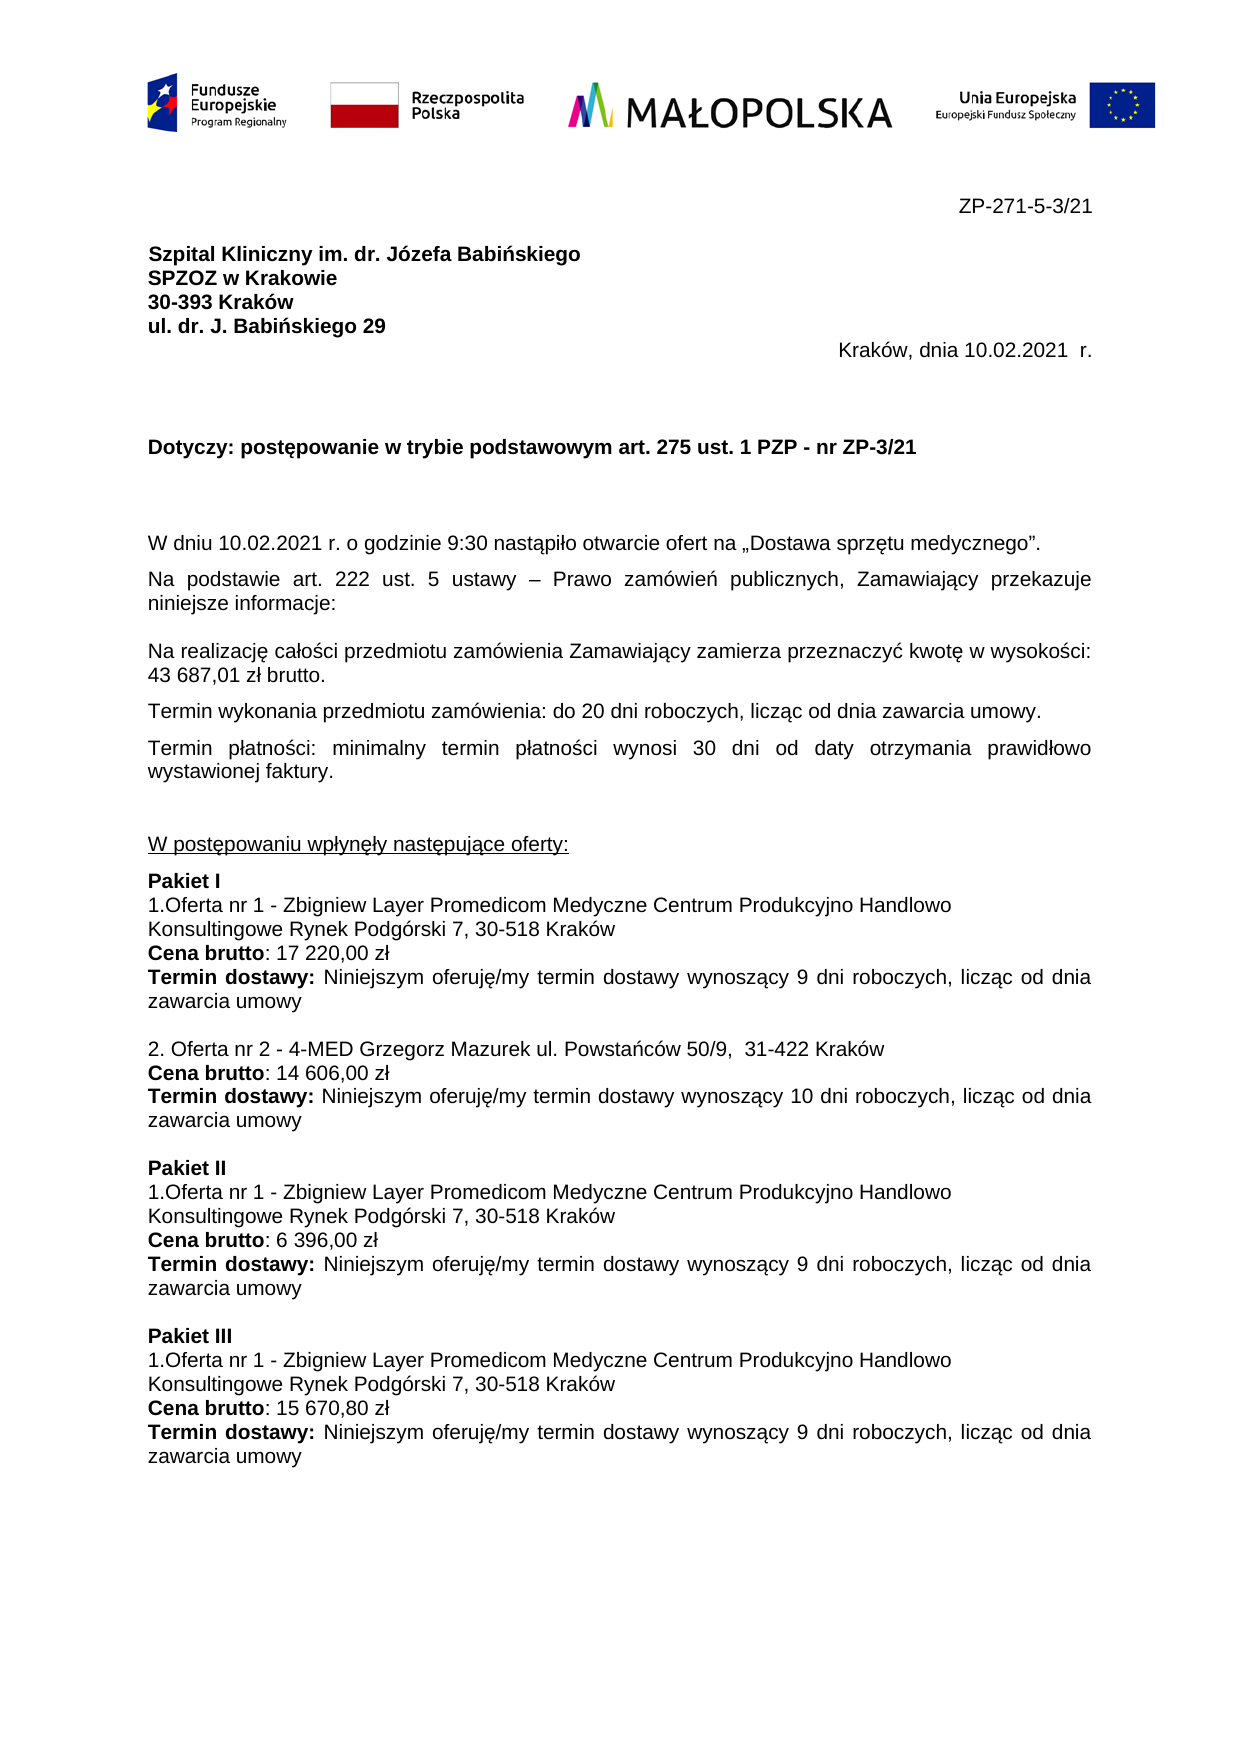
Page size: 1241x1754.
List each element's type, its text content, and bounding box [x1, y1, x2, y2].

text Pakiet I [148, 869, 1093, 893]
text Dotyczy: postępowanie w trybie podstawowym art. 275 ust. 1 PZP - nr ZP-3/21 [148, 435, 1093, 459]
text Na podstawie art. 222 ust. 5 ustawy – Prawo zamówień publicznych, Zamawiający przekazuje niniejsze informacje: [148, 567, 1093, 614]
text SPZOZ w Krakowie [148, 266, 1093, 290]
text W dniu 10.02.2021 r. o godzinie 9:30 nastąpiło otwarcie ofert na „Dostawa sprzętu medycznego”. [148, 531, 1093, 554]
text ul. dr. J. Babińskiego 29 [148, 314, 1093, 338]
text 2. Oferta nr 2 - 4-MED Grzegorz Mazurek ul. Powstańców 50/9, 31-422 Kraków [148, 1036, 1093, 1060]
picture [147, 73, 1155, 132]
text Cena brutto: 17 220,00 zł [148, 941, 1093, 964]
text 1.Oferta nr 1 - Zbigniew Layer Promedicom Medyczne Centrum Produkcyjno Handlowo Konsultingowe Rynek Podgórski 7, 30-518 Kraków [148, 1180, 1093, 1228]
text Termin dostawy: Niniejszym oferuję/my termin dostawy wynoszący 10 dni roboczych, licząc od dnia zawarcia umowy [148, 1084, 1093, 1132]
text Cena brutto: 6 396,00 zł [148, 1228, 1093, 1252]
text W postępowaniu wpłynęły następujące oferty: [148, 832, 1093, 856]
text Cena brutto: 15 670,80 zł [148, 1396, 1093, 1420]
text ZP-271-5-3/21 [148, 194, 1093, 218]
text Cena brutto: 14 606,00 zł [148, 1060, 1093, 1084]
text Kraków, dnia 10.02.2021 r. [148, 338, 1093, 362]
text Szpital Kliniczny im. dr. Józefa Babińskiego [148, 242, 1093, 266]
text Termin płatności: minimalny termin płatności wynosi 30 dni od daty otrzymania prawidłowo wystawionej faktury. [148, 735, 1093, 783]
text Na realizację całości przedmiotu zamówienia Zamawiający zamierza przeznaczyć kwotę w wysokości: 43 687,01 zł brutto. [148, 638, 1093, 686]
text 30-393 Kraków [148, 290, 1093, 314]
text Pakiet II [148, 1156, 1093, 1180]
text Termin dostawy: Niniejszym oferuję/my termin dostawy wynoszący 9 dni roboczych, licząc od dnia zawarcia umowy [148, 1420, 1093, 1468]
text 1.Oferta nr 1 - Zbigniew Layer Promedicom Medyczne Centrum Produkcyjno Handlowo Konsultingowe Rynek Podgórski 7, 30-518 Kraków [148, 893, 1093, 941]
text Termin dostawy: Niniejszym oferuję/my termin dostawy wynoszący 9 dni roboczych, licząc od dnia zawarcia umowy [148, 964, 1093, 1012]
text Termin wykonania przedmiotu zamówienia: do 20 dni roboczych, licząc od dnia zawarcia umowy. [148, 699, 1093, 723]
text Pakiet III [148, 1324, 1093, 1348]
text 1.Oferta nr 1 - Zbigniew Layer Promedicom Medyczne Centrum Produkcyjno Handlowo Konsultingowe Rynek Podgórski 7, 30-518 Kraków [148, 1348, 1093, 1396]
text Termin dostawy: Niniejszym oferuję/my termin dostawy wynoszący 9 dni roboczych, licząc od dnia zawarcia umowy [148, 1252, 1093, 1300]
